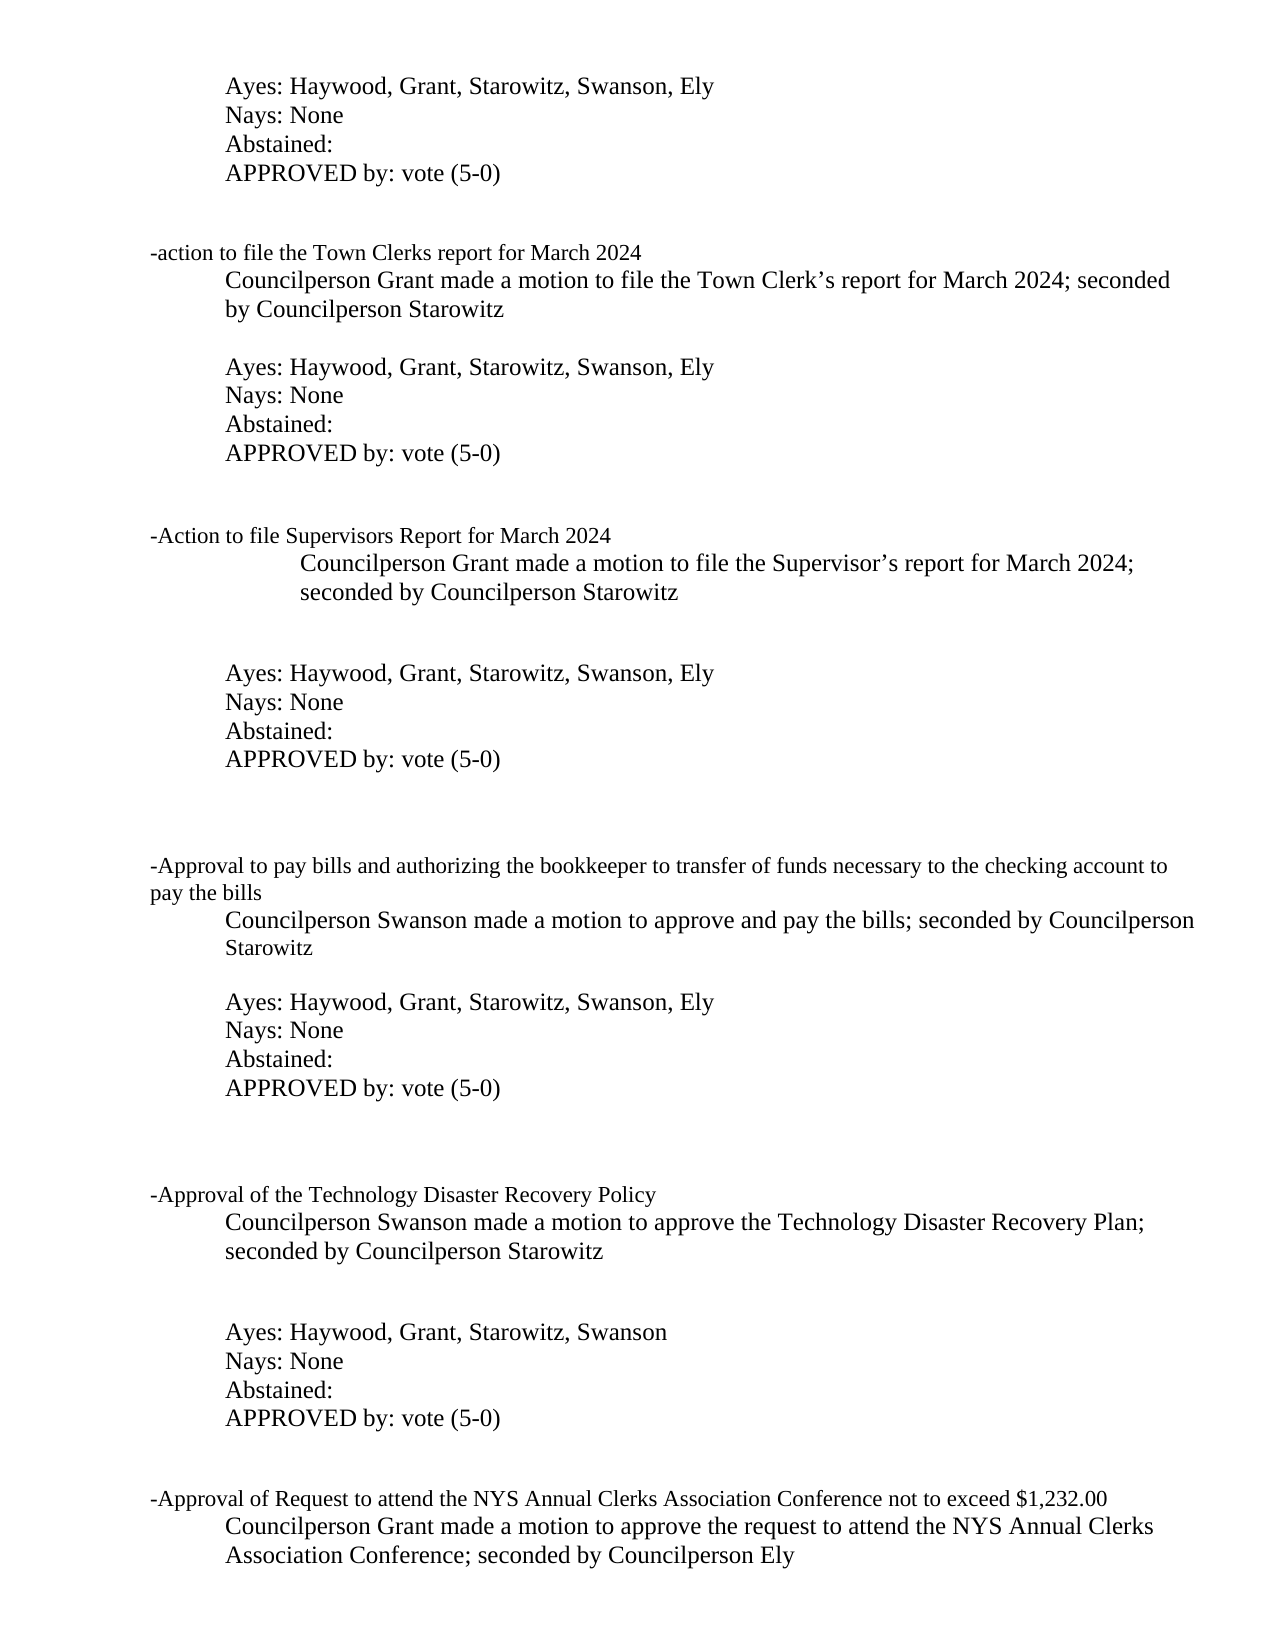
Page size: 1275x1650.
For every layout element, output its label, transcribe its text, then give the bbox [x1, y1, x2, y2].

text Nays: None [150, 380, 1200, 409]
text Ayes: Haywood, Grant, Starowitz, Swanson [150, 1317, 1200, 1346]
text Councilperson Grant made a motion to file the Town Clerk’s report for March 2024; seconded by Councilperson Starowitz [225, 265, 1200, 323]
text APPROVED by: vote (5-0) [150, 1073, 1200, 1102]
text Starowitz [150, 934, 1200, 960]
text Abstained: [150, 409, 1200, 438]
text -Approval of the Technology Disaster Recovery Policy [150, 1181, 1200, 1207]
text Abstained: [150, 1044, 1200, 1073]
text Nays: None [150, 100, 1200, 129]
text Councilperson Swanson made a motion to approve the Technology Disaster Recovery Plan; seconded by Councilperson Starowitz [225, 1207, 1200, 1264]
text Ayes: Haywood, Grant, Starowitz, Swanson, Ely [150, 71, 1200, 100]
text Nays: None [150, 1346, 1200, 1375]
text Abstained: [150, 716, 1200, 744]
text Ayes: Haywood, Grant, Starowitz, Swanson, Ely [150, 987, 1200, 1015]
text Nays: None [150, 687, 1200, 716]
text -action to file the Town Clerks report for March 2024 [150, 239, 1200, 265]
text Councilperson Grant made a motion to file the Supervisor’s report for March 2024; seconded by Councilperson Starowitz [300, 548, 1200, 606]
text Ayes: Haywood, Grant, Starowitz, Swanson, Ely [150, 658, 1200, 687]
text Nays: None [150, 1015, 1200, 1044]
text -Action to file Supervisors Report for March 2024 [75, 522, 1200, 548]
text APPROVED by: vote (5-0) [150, 744, 1200, 773]
text Councilperson Grant made a motion to approve the request to attend the NYS Annual Clerks Association Conference; seconded by Councilperson Ely [225, 1511, 1200, 1569]
text APPROVED by: vote (5-0) [150, 1403, 1200, 1432]
text Ayes: Haywood, Grant, Starowitz, Swanson, Ely [150, 352, 1200, 380]
text Abstained: [150, 1375, 1200, 1403]
text APPROVED by: vote (5-0) [150, 158, 1200, 186]
text -Approval to pay bills and authorizing the bookkeeper to transfer of funds necessary to the checking account to pay the bills [150, 852, 1200, 905]
text Councilperson Swanson made a motion to approve and pay the bills; seconded by Councilperson [225, 905, 1200, 934]
text -Approval of Request to attend the NYS Annual Clerks Association Conference not to exceed $1,232.00 [150, 1485, 1200, 1511]
text APPROVED by: vote (5-0) [150, 438, 1200, 467]
text Abstained: [150, 129, 1200, 158]
